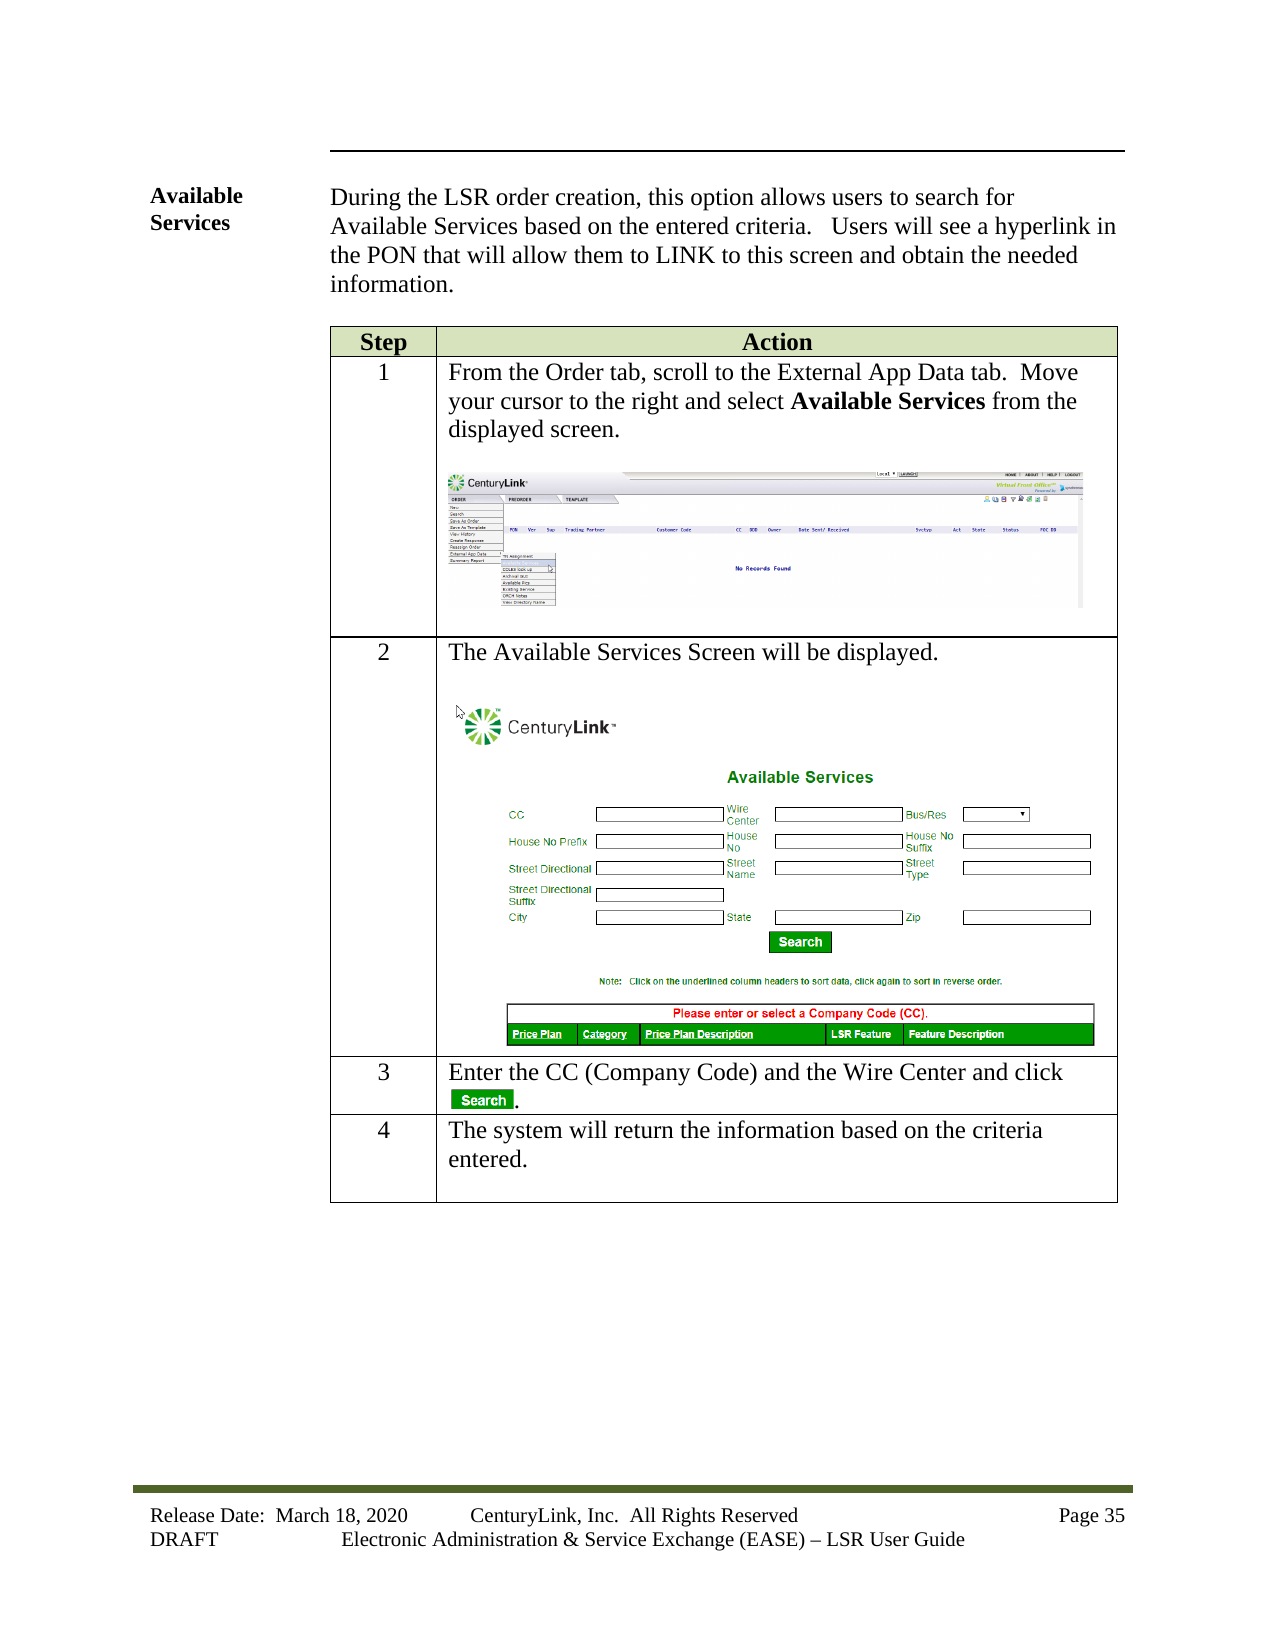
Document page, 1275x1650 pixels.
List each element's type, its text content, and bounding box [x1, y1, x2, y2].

picture [448, 695, 1106, 1056]
table_header Available Services [139, 183, 319, 1203]
picture [448, 472, 1084, 608]
picture [448, 1086, 514, 1109]
